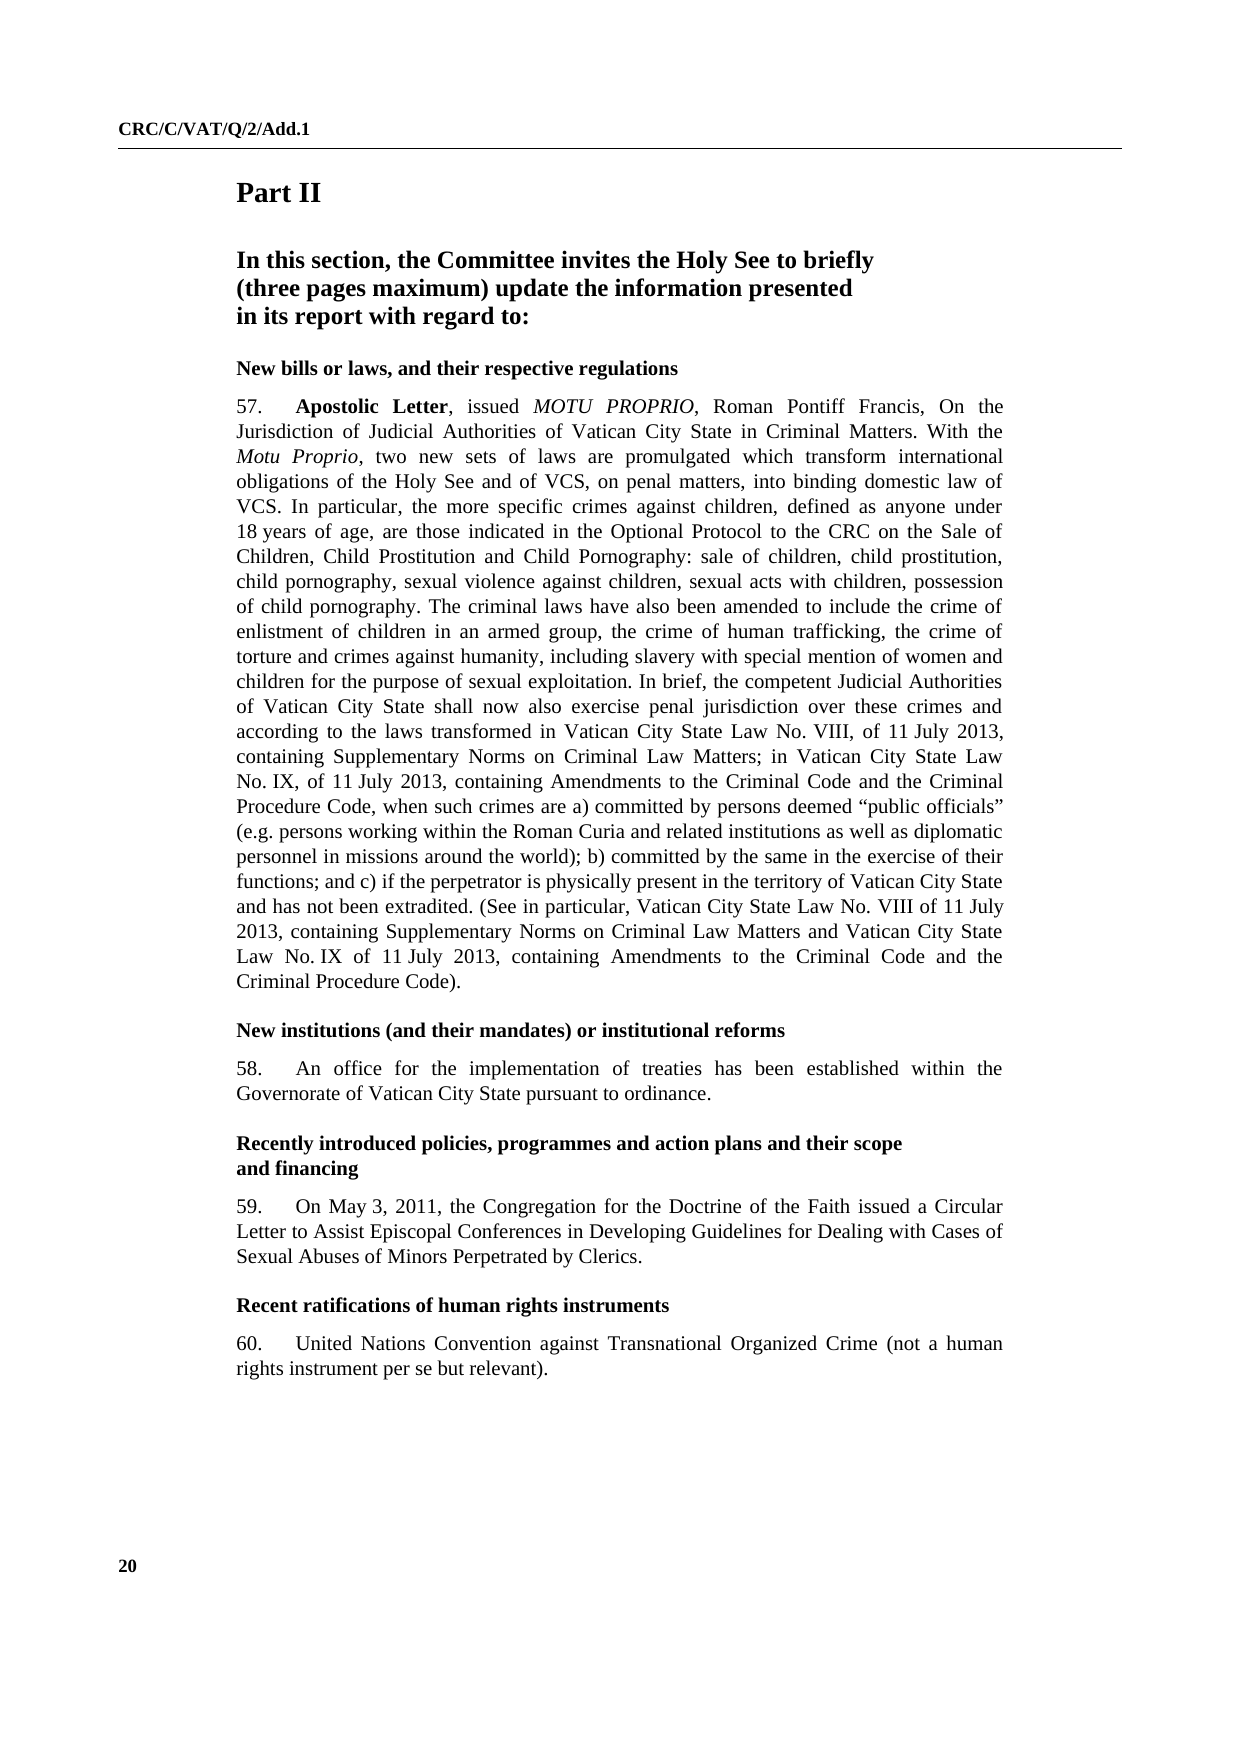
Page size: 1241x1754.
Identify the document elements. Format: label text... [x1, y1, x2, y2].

text New institutions (and their mandates) or institutional reforms [118, 1018, 1004, 1043]
list United Nations Convention against Transnational Organized Crime (not a human rights instrument per se but relevant). [236, 1330, 1004, 1380]
list On May 3, 2011, the Congregation for the Doctrine of the Faith issued a Circular Letter to Assist Episcopal Conferences in Developing Guidelines for Dealing with Cases of Sexual Abuses of Minors Perpetrated by Clerics. [236, 1193, 1004, 1268]
text In this section, the Committee invites the Holy See to briefly (three pages maximum) update the information presented in its report with regard to: [118, 246, 1004, 330]
list An office for the implementation of treaties has been established within the Governorate of Vatican City State pursuant to ordinance. [236, 1055, 1004, 1105]
text New bills or laws, and their respective regulations [118, 355, 1004, 380]
text Recent ratifications of human rights instruments [118, 1293, 1004, 1318]
text Recently introduced policies, programmes and action plans and their scope and financing [118, 1130, 1004, 1180]
text Part II [118, 177, 1004, 208]
list Apostolic Letter, issued MOTU PROPRIO, Roman Pontiff Francis, On the Jurisdiction of Judicial Authorities of Vatican City State in Criminal Matters. With the Motu Proprio, two new sets of laws are promulgated which transform international obligations of the Holy See and of VCS, on penal matters, into binding domestic law of VCS. In particular, the more specific crimes against children, defined as anyone under 18 years of age, are those indicated in the Optional Protocol to the CRC on the Sale of Children, Child Prostitution and Child Pornography: sale of children, child prostitution, child pornography, sexual violence against children, sexual acts with children, possession of child pornography. The criminal laws have also been amended to include the crime of enlistment of children in an armed group, the crime of human trafficking, the crime of torture and crimes against humanity, including slavery with special mention of women and children for the purpose of sexual exploitation. In brief, the competent Judicial Authorities of Vatican City State shall now also exercise penal jurisdiction over these crimes and according to the laws transformed in Vatican City State Law No. VIII, of 11 July 2013, containing Supplementary Norms on Criminal Law Matters; in Vatican City State Law No. IX, of 11 July 2013, containing Amendments to the Criminal Code and the Criminal Procedure Code, when such crimes are a) committed by persons deemed “public officials” (e.g. persons working within the Roman Curia and related institutions as well as diplomatic personnel in missions around the world); b) committed by the same in the exercise of their functions; and c) if the perpetrator is physically present in the territory of Vatican City State and has not been extradited. (See in particular, Vatican City State Law No. VIII of 11 July 2013, containing Supplementary Norms on Criminal Law Matters and Vatican City State Law No. IX of 11 July 2013, containing Amendments to the Criminal Code and the Criminal Procedure Code). [236, 393, 1004, 993]
